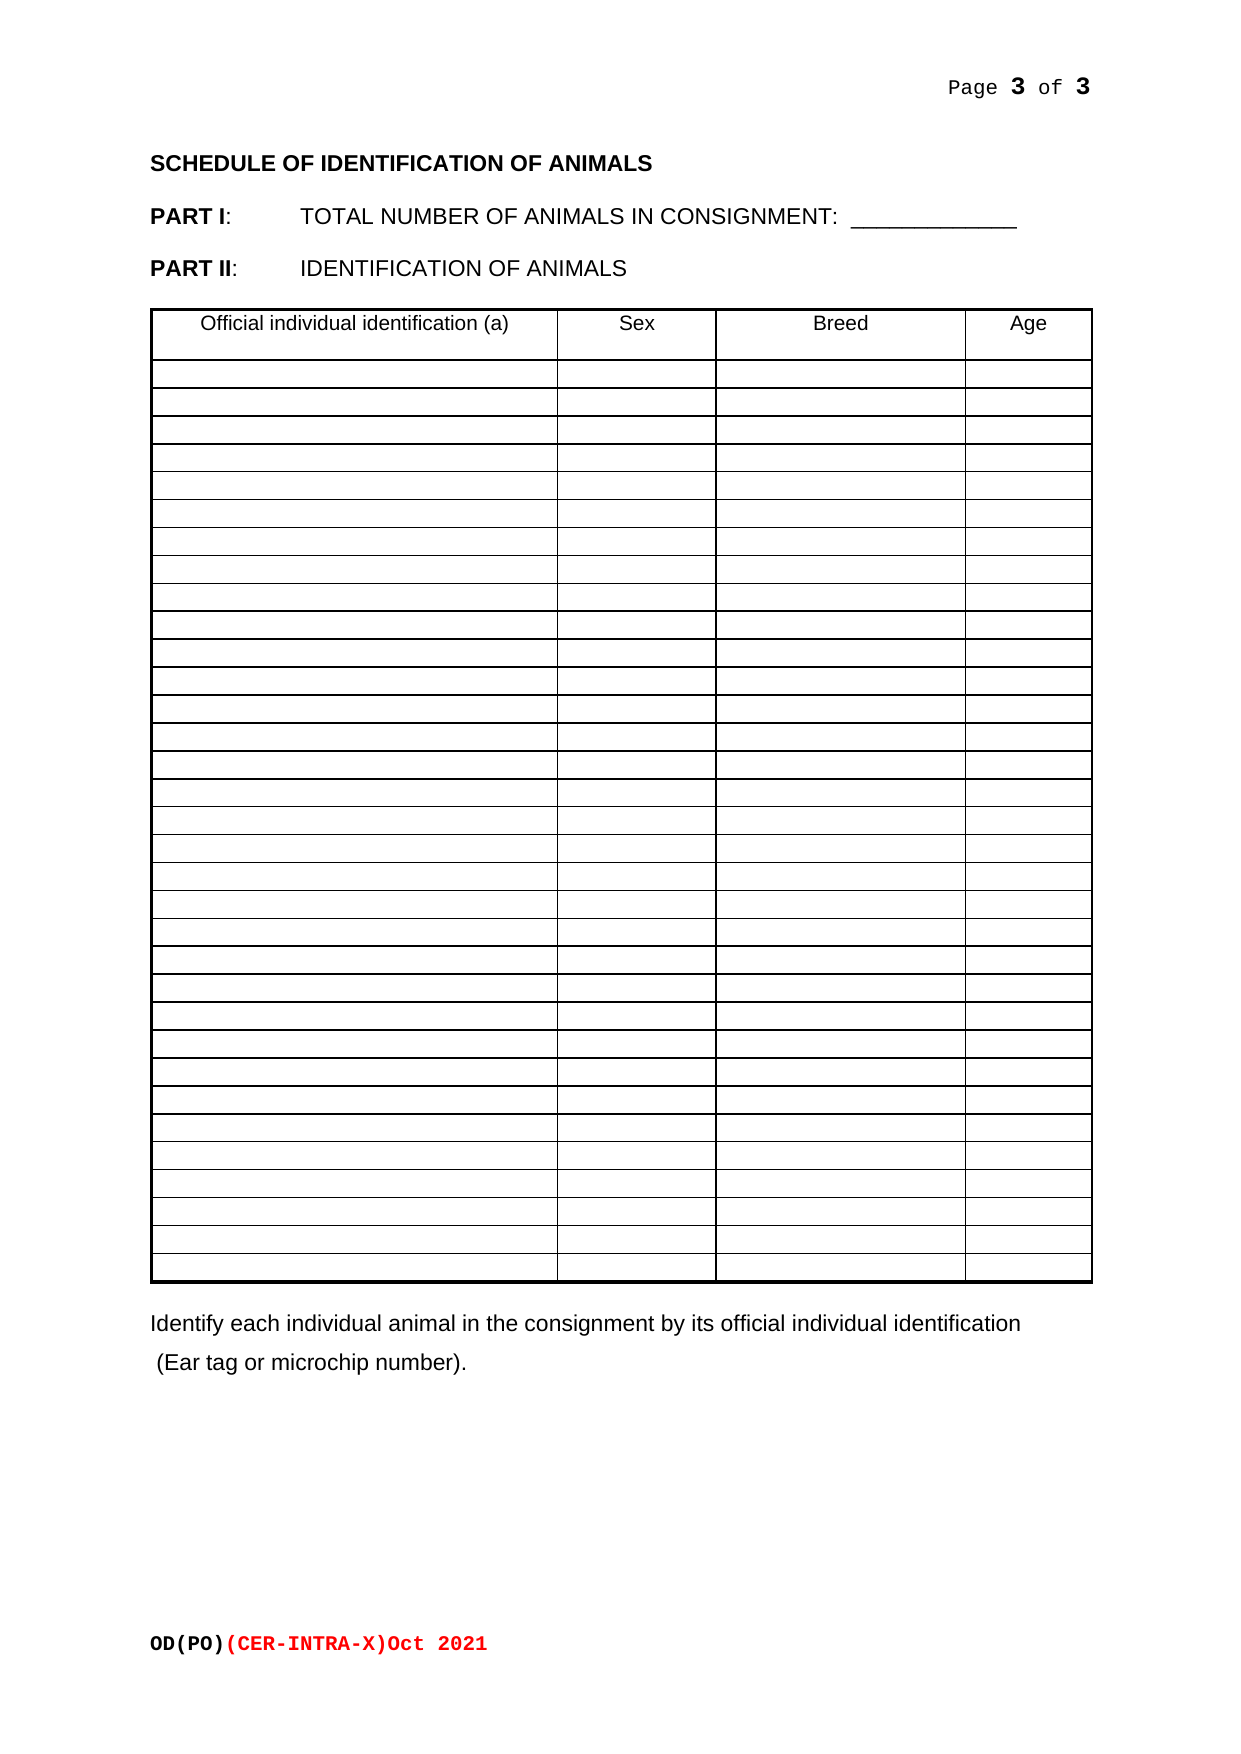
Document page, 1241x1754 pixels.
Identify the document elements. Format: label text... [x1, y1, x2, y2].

table_cell [717, 472, 965, 499]
table_cell [558, 1115, 715, 1141]
table_cell [717, 1142, 965, 1169]
table_cell [717, 1226, 965, 1252]
table_cell [153, 1142, 557, 1169]
table_cell [966, 556, 1091, 582]
table_cell [153, 947, 557, 973]
table_cell [558, 1059, 715, 1085]
table_cell [153, 528, 557, 554]
table_cell [558, 417, 715, 443]
table_cell [558, 807, 715, 834]
table_cell [558, 668, 715, 694]
table_cell [717, 1059, 965, 1085]
table_cell [717, 807, 965, 834]
table_cell [966, 975, 1091, 1001]
table_cell [153, 445, 557, 471]
table_cell [558, 612, 715, 638]
table_cell [966, 863, 1091, 889]
table_cell [717, 668, 965, 694]
table_cell [717, 528, 965, 554]
text PART I: TOTAL NUMBER OF ANIMALS IN CONSIGNMENT: _____________ [150, 203, 1090, 229]
table_cell [966, 668, 1091, 694]
table_cell [966, 1031, 1091, 1057]
table_cell [966, 1226, 1091, 1252]
table_cell [966, 1059, 1091, 1085]
table_cell [153, 1059, 557, 1085]
table_cell [153, 1087, 557, 1113]
table_cell [717, 1254, 965, 1280]
table_cell [966, 947, 1091, 973]
table_cell [717, 1087, 965, 1113]
table_cell [966, 361, 1091, 387]
table_cell [558, 640, 715, 666]
table_cell [717, 1031, 965, 1057]
table_cell [153, 389, 557, 415]
table_cell [717, 1198, 965, 1224]
table_cell [153, 417, 557, 443]
table_header Sex [558, 311, 715, 359]
table_cell [717, 835, 965, 862]
table_cell [717, 975, 965, 1001]
table_header Breed [717, 311, 965, 359]
table_cell [558, 1170, 715, 1197]
table_cell [966, 807, 1091, 834]
table_cell [558, 1142, 715, 1169]
table_cell [966, 584, 1091, 610]
table_cell [558, 975, 715, 1001]
table_cell [558, 835, 715, 862]
table_cell [153, 361, 557, 387]
table_cell [558, 696, 715, 722]
table_cell [558, 1254, 715, 1280]
table_cell [717, 947, 965, 973]
table_cell [153, 863, 557, 889]
table_cell [558, 919, 715, 945]
table_cell [717, 863, 965, 889]
table_cell [717, 752, 965, 778]
table_cell [966, 1087, 1091, 1113]
table_cell [966, 919, 1091, 945]
table_cell [966, 445, 1091, 471]
table_cell [558, 584, 715, 610]
text SCHEDULE OF IDENTIFICATION OF ANIMALS [150, 150, 1090, 176]
table_cell [966, 389, 1091, 415]
table_cell [558, 891, 715, 917]
table_cell [153, 752, 557, 778]
table_cell [717, 417, 965, 443]
table_cell [966, 752, 1091, 778]
table_cell [966, 528, 1091, 554]
table_cell [558, 780, 715, 806]
table_cell [717, 389, 965, 415]
table_cell [153, 807, 557, 834]
text Identify each individual animal in the consignment by its official individual identification [150, 1310, 1090, 1336]
table_cell [717, 640, 965, 666]
table_cell [153, 891, 557, 917]
table_cell [153, 696, 557, 722]
table_cell [717, 445, 965, 471]
table_cell [558, 1003, 715, 1029]
table_cell [153, 584, 557, 610]
table_cell [966, 1254, 1091, 1280]
table_cell [717, 780, 965, 806]
table_cell [153, 556, 557, 582]
table_cell [558, 389, 715, 415]
table_cell [153, 919, 557, 945]
table_cell [966, 1003, 1091, 1029]
table_cell [153, 1115, 557, 1141]
table_header Official individual identification (a) [153, 311, 557, 359]
table_cell [558, 1198, 715, 1224]
table_header Age [966, 311, 1091, 359]
table_cell [153, 780, 557, 806]
table_cell [558, 1031, 715, 1057]
table_cell [558, 528, 715, 554]
table_cell [558, 472, 715, 499]
table_cell [558, 556, 715, 582]
table_cell [966, 724, 1091, 750]
table_cell [153, 975, 557, 1001]
table_cell [966, 1198, 1091, 1224]
text PART II: IDENTIFICATION OF ANIMALS [150, 255, 1090, 282]
table_cell [153, 668, 557, 694]
table_cell [558, 752, 715, 778]
table_cell [153, 724, 557, 750]
table_cell [717, 724, 965, 750]
table_cell [153, 500, 557, 527]
table_cell [717, 891, 965, 917]
table_cell [966, 1115, 1091, 1141]
table_cell [966, 835, 1091, 862]
table_cell [717, 1170, 965, 1197]
table_cell [966, 500, 1091, 527]
text (Ear tag or microchip number). [150, 1349, 1090, 1376]
table_cell [153, 640, 557, 666]
table_cell [717, 612, 965, 638]
table_cell [717, 919, 965, 945]
table_cell [558, 445, 715, 471]
table_cell [966, 417, 1091, 443]
table_cell [558, 1087, 715, 1113]
table_cell [558, 500, 715, 527]
table_cell [966, 1170, 1091, 1197]
table_cell [717, 361, 965, 387]
table_cell [153, 1031, 557, 1057]
table_cell [153, 1198, 557, 1224]
table_cell [558, 1226, 715, 1252]
table_cell [558, 947, 715, 973]
table_cell [966, 891, 1091, 917]
table_cell [153, 1170, 557, 1197]
table_cell [558, 724, 715, 750]
table_cell [717, 584, 965, 610]
table_cell [558, 863, 715, 889]
table_cell [966, 472, 1091, 499]
table_cell [717, 1003, 965, 1029]
table_cell [153, 835, 557, 862]
table_cell [153, 472, 557, 499]
table_cell [558, 361, 715, 387]
table_cell [717, 1115, 965, 1141]
table_cell [966, 780, 1091, 806]
table_cell [153, 1003, 557, 1029]
table_cell [966, 612, 1091, 638]
table_cell [966, 696, 1091, 722]
table_cell [966, 1142, 1091, 1169]
table_cell [717, 696, 965, 722]
table_cell [717, 500, 965, 527]
table_cell [153, 1254, 557, 1280]
table_cell [153, 612, 557, 638]
table_cell [966, 640, 1091, 666]
table_cell [153, 1226, 557, 1252]
table_cell [717, 556, 965, 582]
